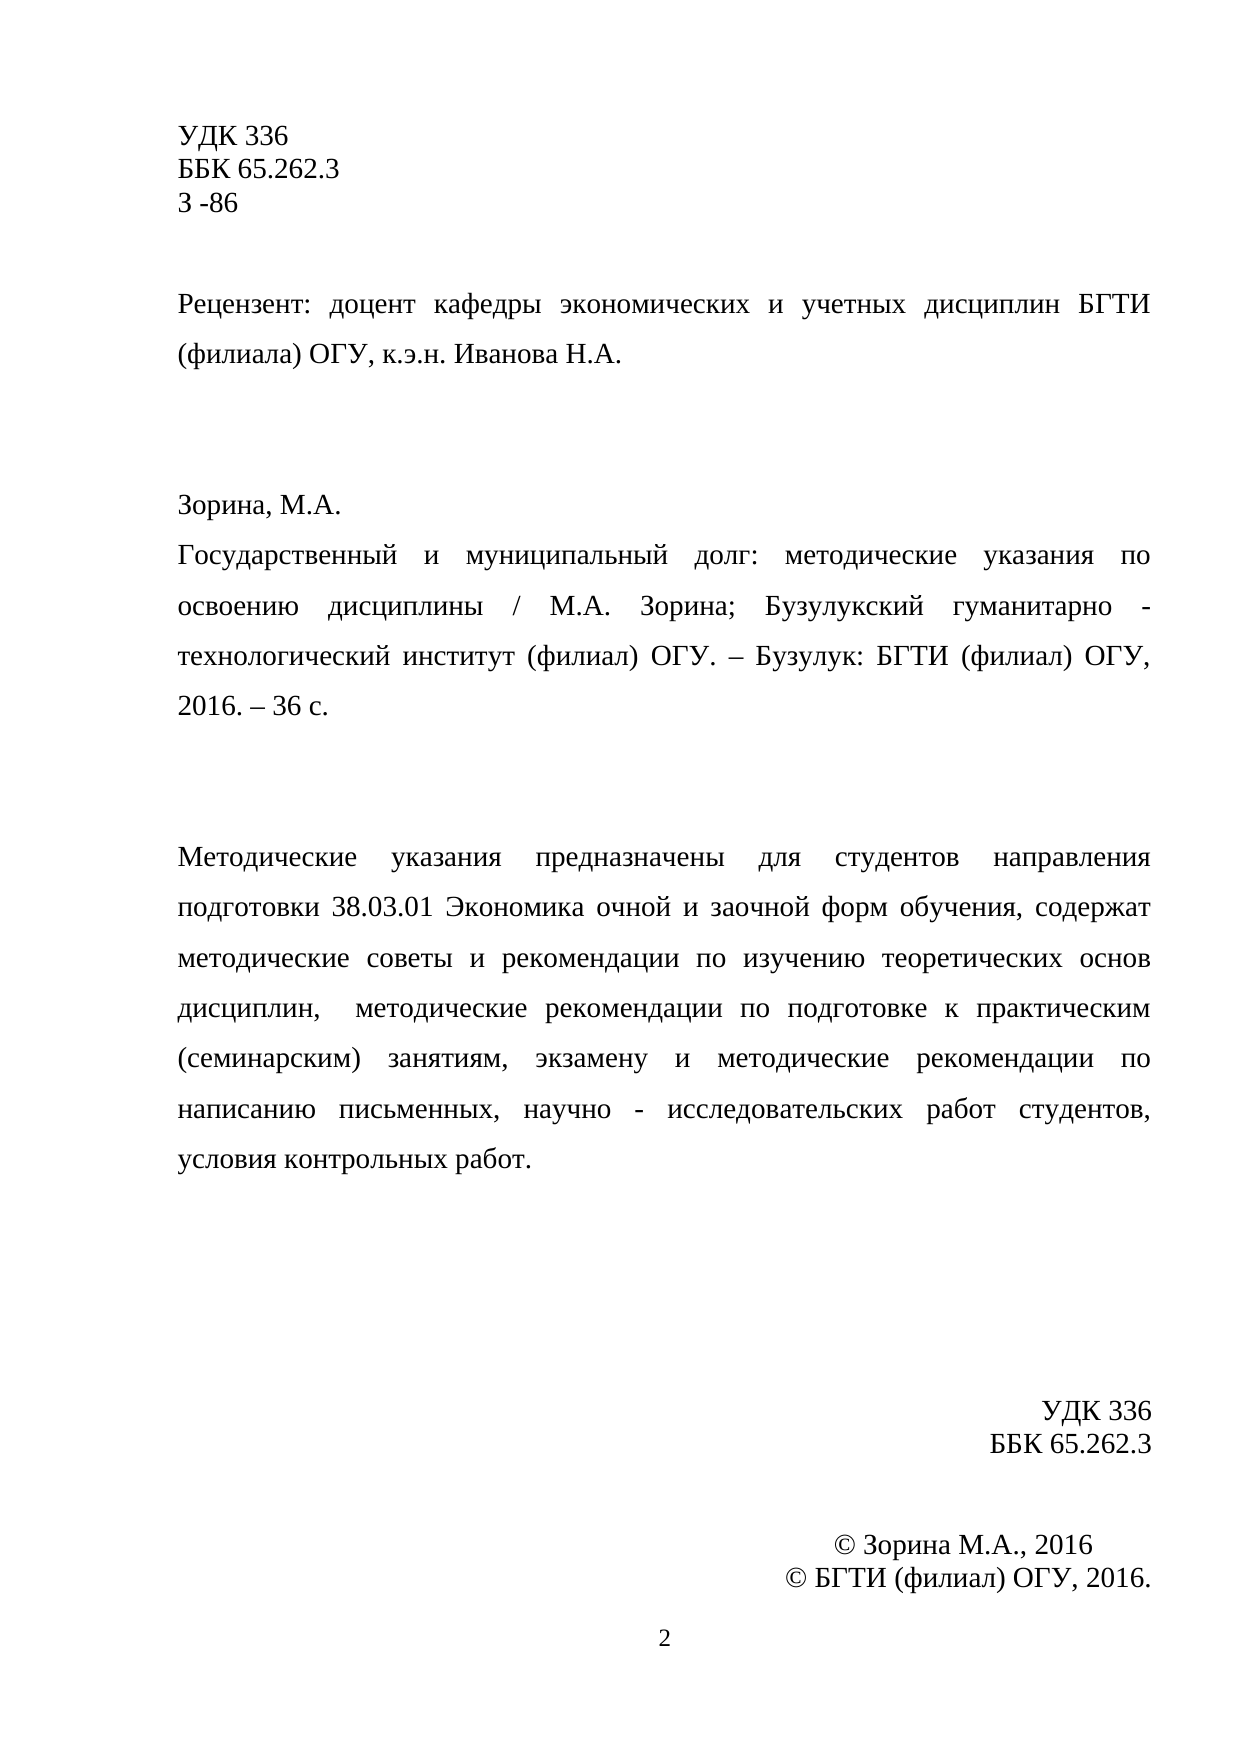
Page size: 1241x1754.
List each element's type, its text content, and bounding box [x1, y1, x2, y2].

title ББК 65.262.3 [177, 1426, 1152, 1460]
text Методические указания предназначены для студентов направления подготовки 38.03.01 Экономика очной и заочной форм обучения, содержат методические советы и рекомендации по изучению теоретических основ дисциплин, методические рекомендации по подготовке к практическим (семинарским) занятиям, экзамену и методические рекомендации по написанию письменных, научно - исследовательских работ студентов, условия контрольных работ. [177, 839, 1152, 1175]
title З -86 [177, 185, 1152, 219]
title ББК 65.262.3 [177, 152, 1152, 185]
title УДК 336 [177, 1393, 1152, 1426]
title Зорина, М.А. [177, 487, 1152, 521]
text Государственный и муниципальный долг: методические указания по освоению дисциплины / М.А. Зорина; Бузулукский гуманитарно - технологический институт (филиал) ОГУ. – Бузулук: БГТИ (филиал) ОГУ, 2016. – 36 с. [177, 537, 1152, 722]
title © БГТИ (филиал) ОГУ, 2016. [177, 1560, 1152, 1594]
title Рецензент: доцент кафедры экономических и учетных дисциплин БГТИ (филиала) ОГУ, к.э.н. Иванова Н.А. [177, 286, 1152, 370]
title © Зорина М.А., 2016 [177, 1527, 1152, 1560]
title УДК 336 [177, 118, 1152, 152]
